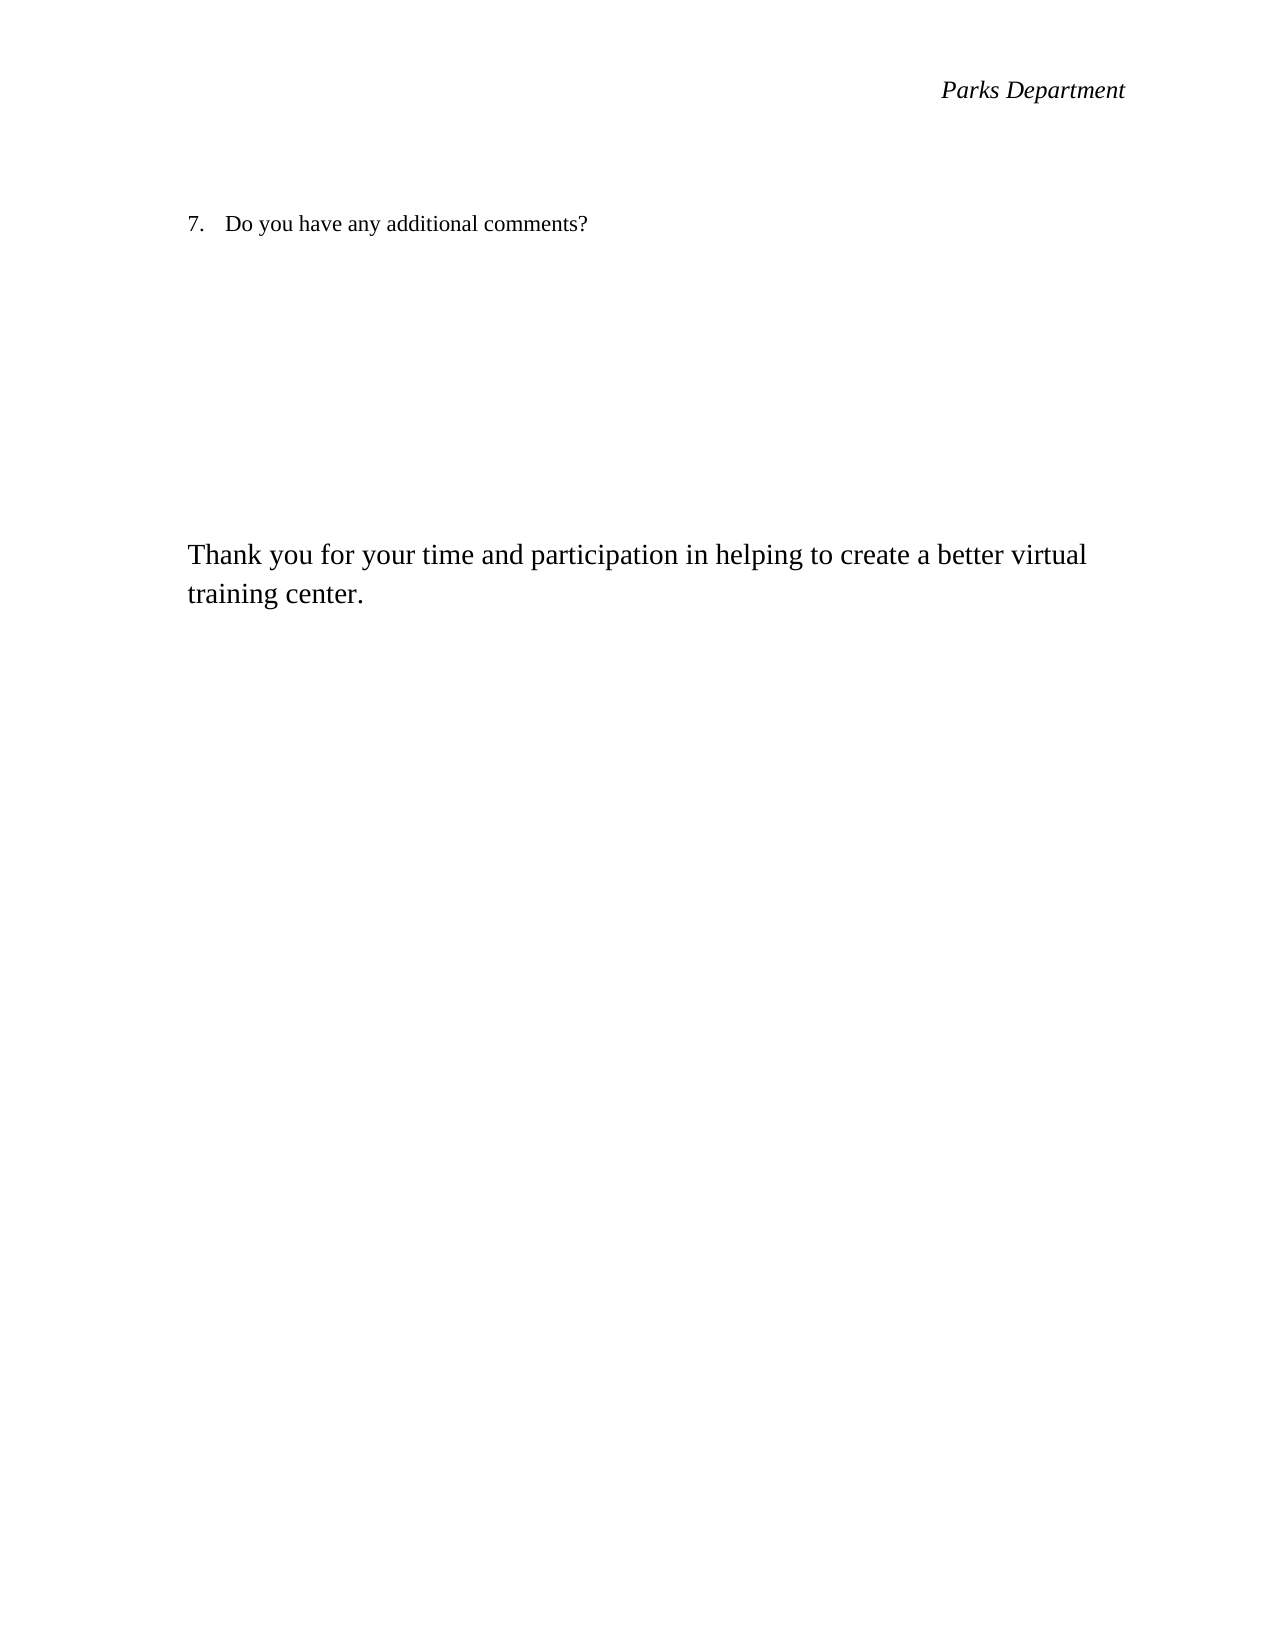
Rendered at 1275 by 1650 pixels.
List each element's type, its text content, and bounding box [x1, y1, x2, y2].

list Do you have any additional comments? [187, 210, 1125, 237]
text Thank you for your time and participation in helping to create a better virtual training center. [187, 537, 1125, 609]
